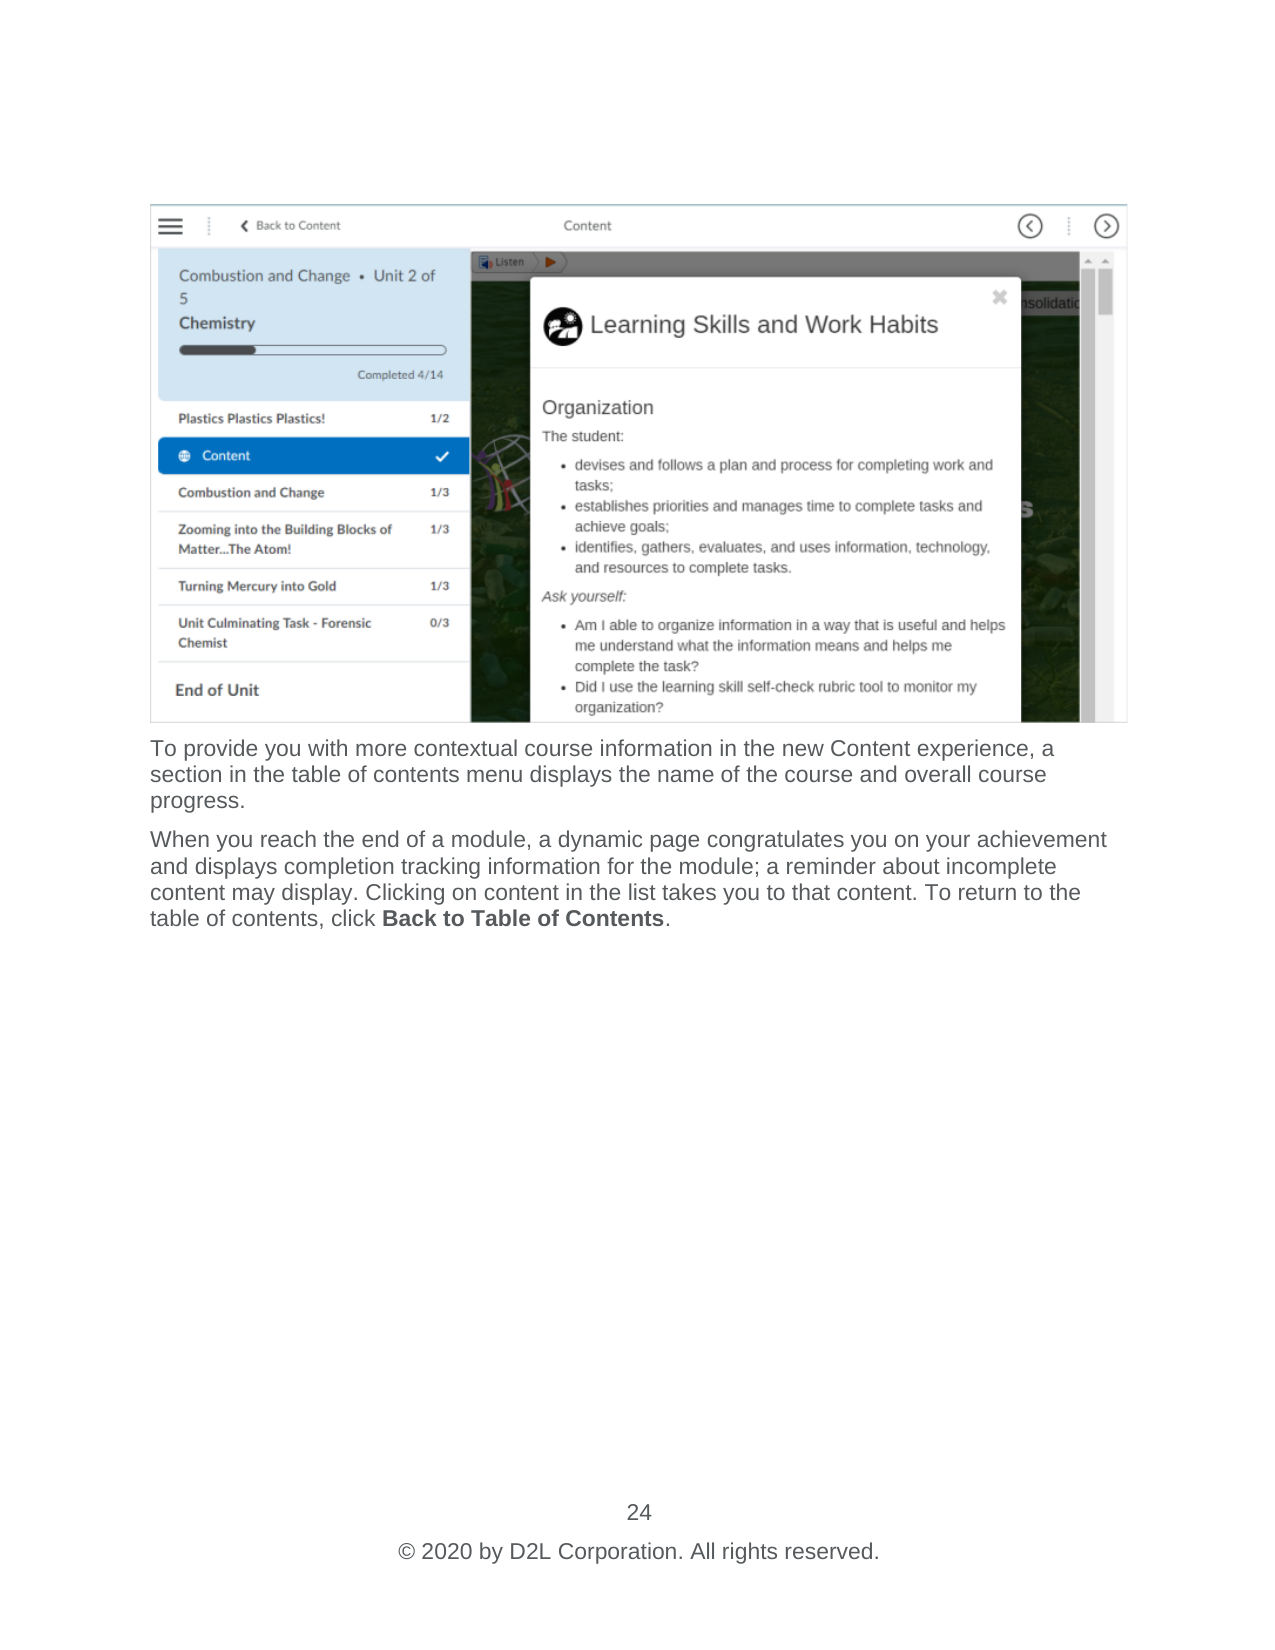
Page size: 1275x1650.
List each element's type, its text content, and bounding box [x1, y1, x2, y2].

picture [150, 204, 1128, 723]
text To provide you with more contextual course information in the new Content experience, a section in the table of contents menu displays the name of the course and overall course progress. [150, 735, 1128, 814]
text When you reach the end of a module, a dynamic page congratulates you on your achievement and displays completion tracking information for the module; a reminder about incomplete content may display. Clicking on content in the list takes you to that content. To return to the table of contents, click Back to Table of Contents. [150, 826, 1128, 932]
